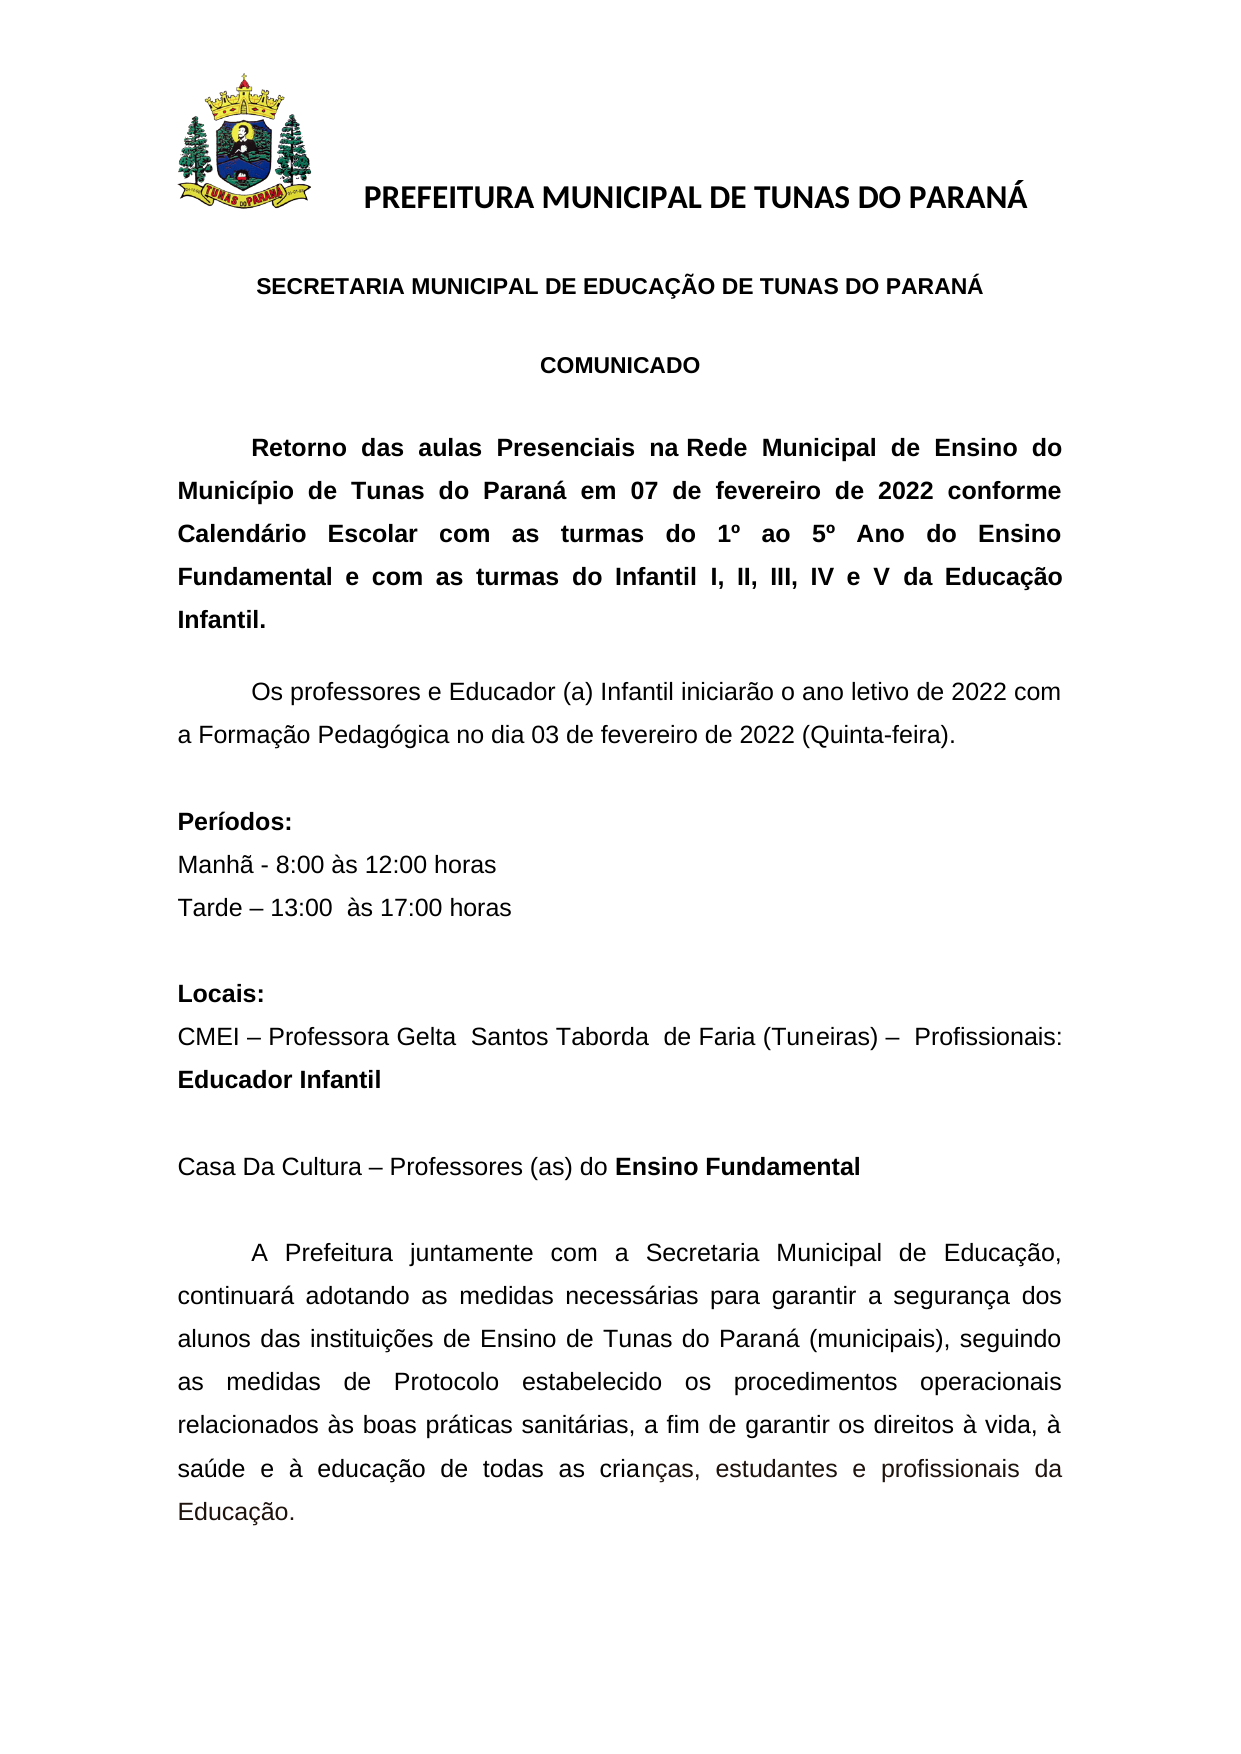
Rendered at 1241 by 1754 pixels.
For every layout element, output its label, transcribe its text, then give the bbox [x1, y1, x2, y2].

text Períodos: [177, 807, 1063, 836]
text comunicado [177, 352, 1063, 378]
text A Prefeitura juntamente com a Secretaria Municipal de Educação, continuará adotando as medidas necessárias para garantir a segurança dos alunos das instituições de Ensino de Tunas do Paraná (municipais), seguindo as medidas de Protocolo estabelecido os procedimentos operacionais relacionados às boas práticas sanitárias, a fim de garantir os direitos à vida, à saúde e à educação de todas as crianças, estudantes e profissionais da Educação. [177, 1238, 1063, 1526]
picture [177, 73, 312, 209]
text Secretaria Municipal de Educação de Tunas do Paraná [177, 273, 1063, 299]
text Locais: [177, 979, 1063, 1008]
text Os professores e Educador (a) Infantil iniciarão o ano letivo de 2022 com a Formação Pedagógica no dia 03 de fevereiro de 2022 (Quinta-feira). [177, 677, 1063, 749]
text Manhã - 8:00 às 12:00 horas [177, 850, 1063, 879]
text Casa Da Cultura – Professores (as) do Ensino Fundamental [177, 1152, 1063, 1181]
text Tarde – 13:00 às 17:00 horas [177, 893, 1063, 922]
text Retorno das aulas Presenciais na Rede Municipal de Ensino do Município de Tunas do Paraná em 07 de fevereiro de 2022 conforme Calendário Escolar com as turmas do 1º ao 5º Ano do Ensino Fundamental e com as turmas do Infantil I, II, III, IV e V da Educação Infantil. [177, 433, 1063, 634]
text CMEI – Professora Gelta Santos Taborda de Faria (Tuneiras) – Profissionais: Educador Infantil [177, 1022, 1063, 1094]
